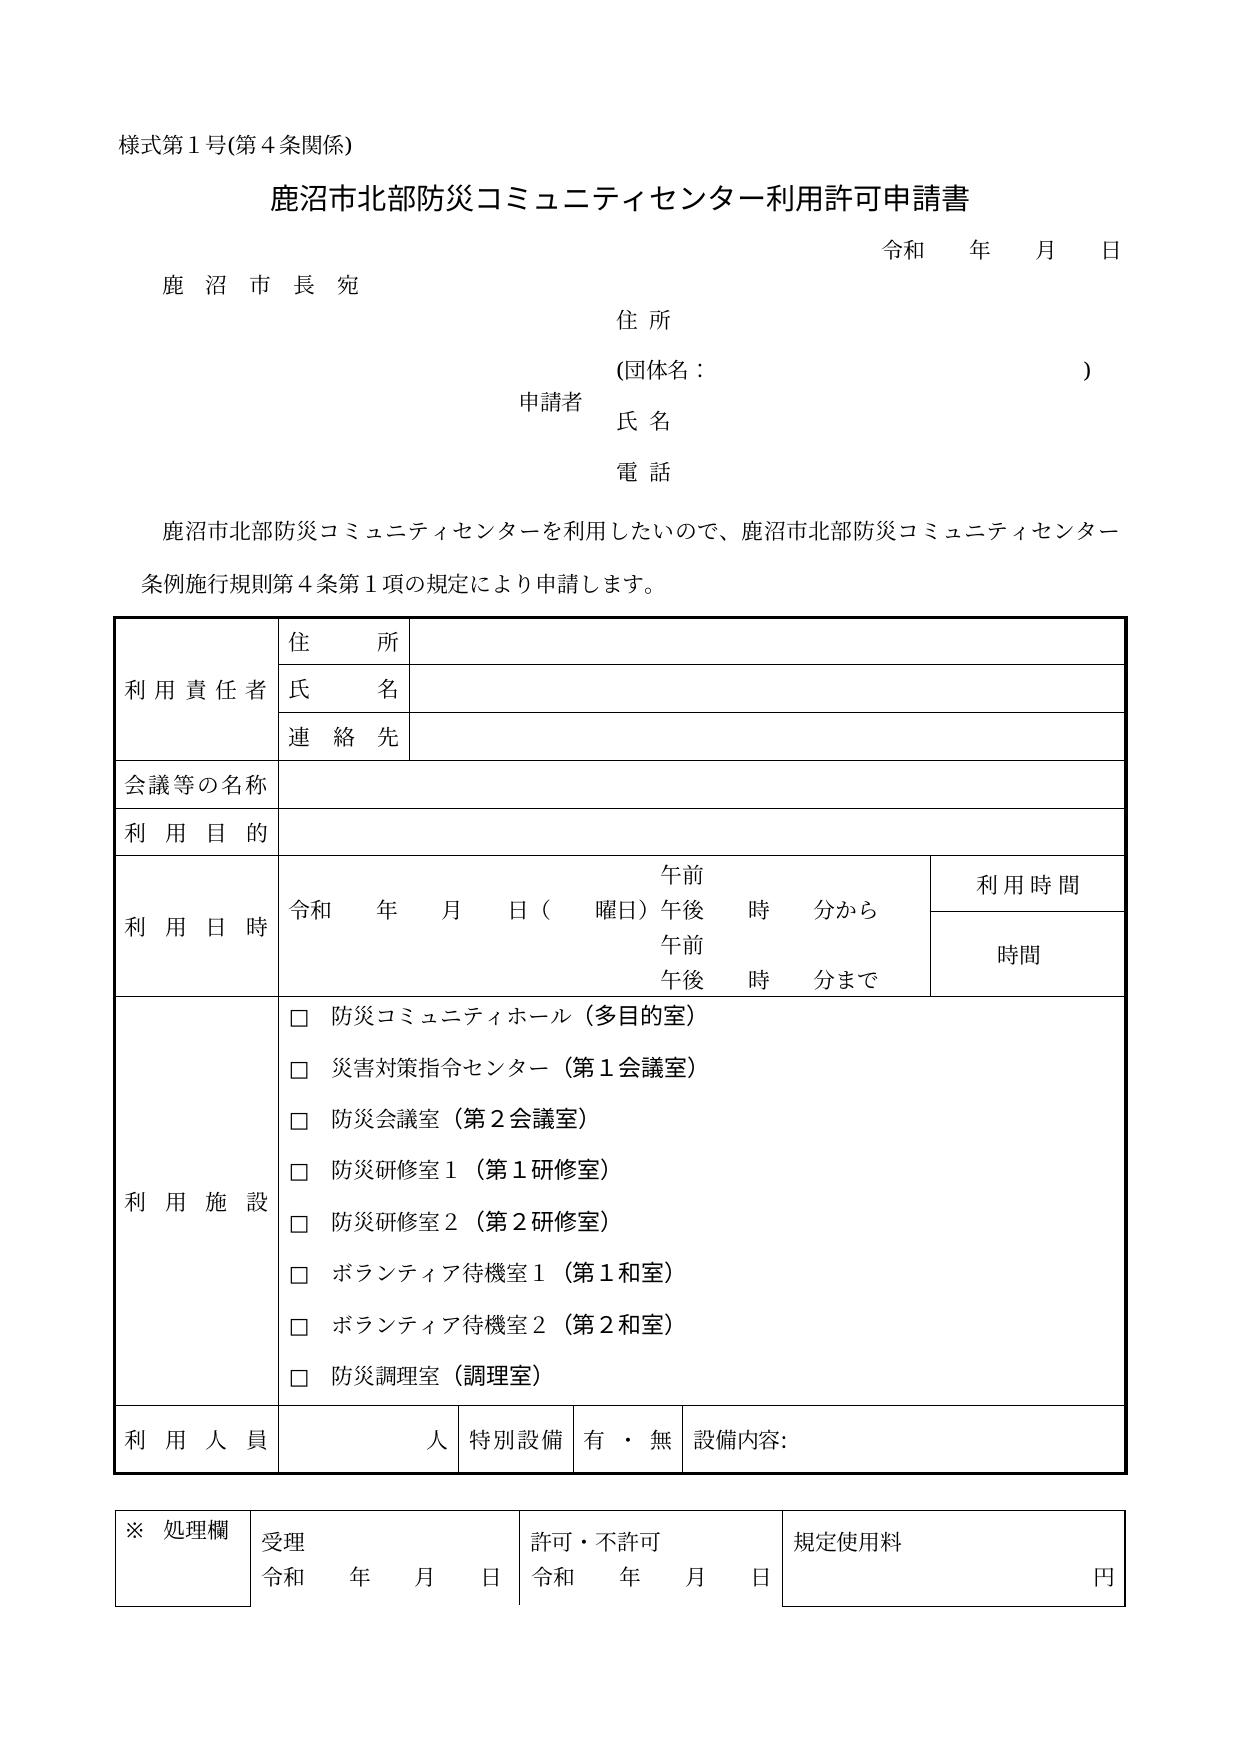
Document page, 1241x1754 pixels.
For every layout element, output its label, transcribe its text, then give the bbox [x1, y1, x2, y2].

table_header 申請者 [508, 301, 606, 500]
text 鹿 沼 市 長 宛 [118, 266, 1122, 301]
table_cell 特別設備 [459, 1406, 573, 1472]
table_cell 利用日時 [116, 856, 278, 996]
table_cell 利用目的 [116, 809, 278, 855]
table_header 住所 [279, 619, 409, 664]
table_cell [279, 809, 1124, 855]
text 鹿沼市北部防災コミュニティセンターを利用したいので、鹿沼市北部防災コミュニティセンター条例施行規則第４条第１項の規定により申請します。 [118, 513, 1122, 600]
table_header 利用責任者 [116, 619, 278, 759]
table_header 住所 (団体名： ) 氏名 電話 [606, 301, 1122, 500]
table_header [410, 619, 1124, 664]
table_cell [410, 713, 1124, 759]
table_cell 利用人員 [116, 1406, 278, 1472]
table_cell 時間 [931, 912, 1124, 996]
table_cell 会議等の名称 [116, 761, 278, 807]
table_cell □ 防災コミュニティホール（多目的室） □ 災害対策指令センター（第１会議室） □ 防災会議室（第２会議室） □ 防災研修室１（第１研修室） □ 防災研修室２（第２研修室） □ ボランティア待機室１（第１和室） □ ボランティア待機室２（第２和室） □ 防災調理室（調理室） [279, 997, 1124, 1405]
table_header 許可・不許可 令和 年 月 日 [520, 1511, 782, 1606]
table_cell 午前 令和 年 月 日（ 曜日）午後 時 分から 午前 午後 時 分まで [279, 856, 930, 996]
text 鹿沼市北部防災コミュニティセンター利用許可申請書 [118, 162, 1122, 231]
table_cell [279, 761, 1124, 807]
table_cell 人 [279, 1406, 458, 1472]
text 令和 年 月 日 [118, 231, 1122, 266]
table_cell [410, 665, 1124, 712]
table_cell 利 用 時 間 [931, 856, 1124, 911]
text 様式第１号(第４条関係) [118, 127, 1122, 162]
table_header 処理欄 [116, 1511, 250, 1606]
table_cell 氏名 [279, 665, 409, 712]
table_cell 有・無 [574, 1406, 682, 1472]
table_header 規定使用料 円 [783, 1511, 1124, 1606]
table_cell 利用施設 [116, 997, 278, 1405]
table_cell 連絡先 [279, 713, 409, 759]
table_cell 設備内容: [683, 1406, 1124, 1472]
table_header 受理 令和 年 月 日 [251, 1511, 519, 1606]
